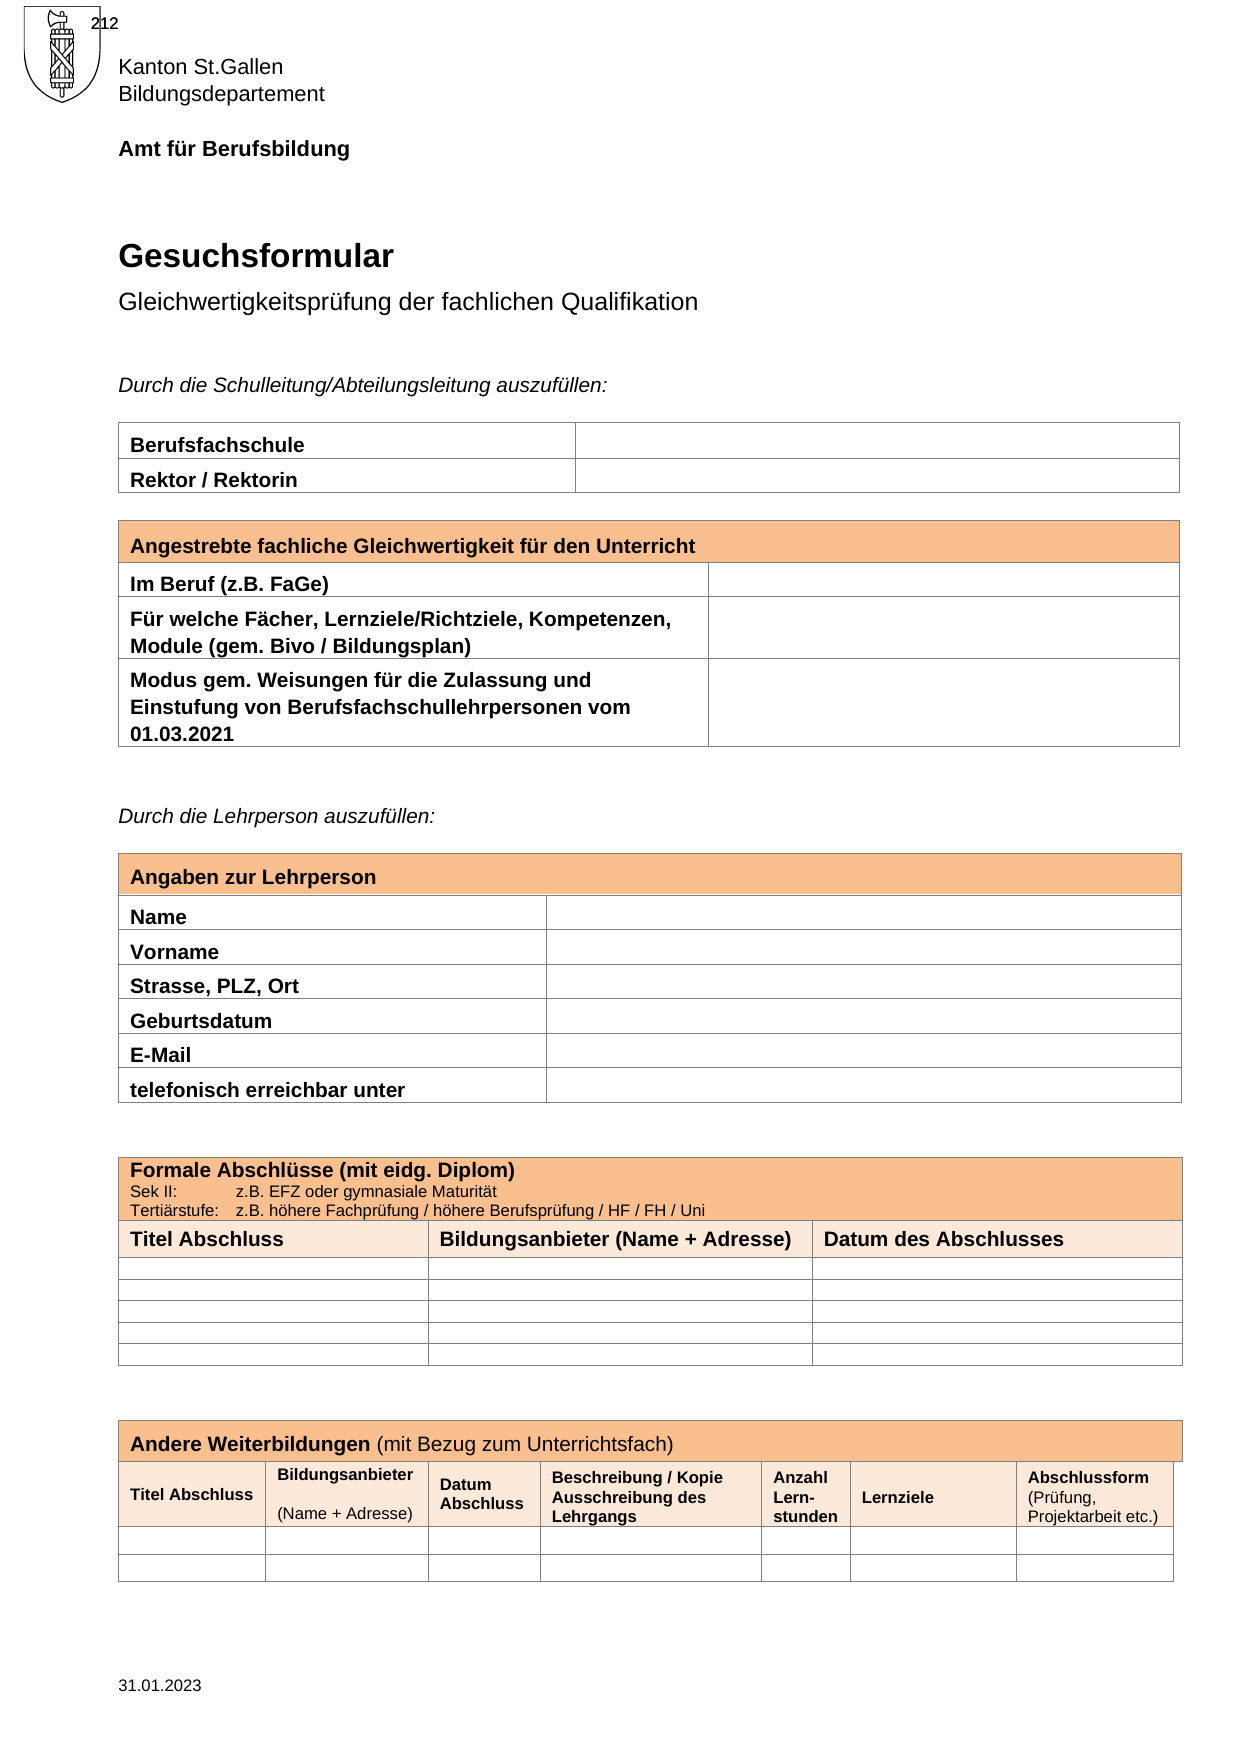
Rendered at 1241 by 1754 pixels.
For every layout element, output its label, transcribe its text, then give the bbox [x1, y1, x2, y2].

text Durch die Schulleitung/Abteilungsleitung auszufüllen: [118, 370, 1051, 397]
table_header Angaben zur Lehrperson [119, 854, 1181, 894]
table_cell [547, 999, 1181, 1033]
text Durch die Lehrperson auszufüllen: [118, 801, 1051, 828]
table_cell [429, 1344, 812, 1364]
table_cell [547, 896, 1181, 929]
table_cell Bildungsanbieter (Name + Adresse) [266, 1462, 428, 1526]
table_cell [851, 1527, 1016, 1553]
table_header [576, 423, 1179, 458]
table_cell [119, 1527, 265, 1553]
table_cell [851, 1555, 1016, 1581]
table_cell Datum des Abschlusses [813, 1221, 1182, 1257]
table_cell [119, 1323, 428, 1343]
table_cell [119, 1258, 428, 1279]
picture [23, 6, 101, 103]
table_cell Vorname [119, 930, 546, 964]
table_cell [429, 1301, 812, 1322]
table_cell Im Beruf (z.B. FaGe) [119, 563, 708, 596]
table_cell [547, 930, 1181, 964]
table_cell [1017, 1555, 1173, 1581]
table_cell [547, 965, 1181, 998]
table_cell Geburtsdatum [119, 999, 546, 1033]
table_cell Für welche Fächer, Lernziele/Richtziele, Kompetenzen, Module (gem. Bivo / Bildungsplan) [119, 597, 708, 657]
table_cell Beschreibung / Kopie Ausschreibung des Lehrgangs [541, 1462, 761, 1526]
table_cell Strasse, PLZ, Ort [119, 965, 546, 998]
table_cell [547, 1034, 1181, 1067]
table_header Formale Abschlüsse (mit eidg. Diplom) Sek II: z.B. EFZ oder gymnasiale Maturität Tertiärstufe: z.B. höhere Fachprüfung / höhere Berufsprüfung / HF / FH / Uni [119, 1158, 1182, 1220]
table_cell [541, 1555, 761, 1581]
table_cell [709, 659, 1179, 746]
table_cell [813, 1280, 1182, 1300]
table_cell [709, 597, 1179, 657]
table_cell [429, 1280, 812, 1300]
table_cell [813, 1258, 1182, 1279]
table_cell Name [119, 896, 546, 929]
table_cell Titel Abschluss [119, 1462, 265, 1526]
table_header Angestrebte fachliche Gleichwertigkeit für den Unterricht [119, 521, 1179, 562]
table_cell [813, 1323, 1182, 1343]
table_cell Lernziele [851, 1462, 1016, 1526]
table_cell [547, 1068, 1181, 1102]
table_cell telefonisch erreichbar unter [119, 1068, 546, 1102]
table_cell [709, 563, 1179, 596]
table_cell Rektor / Rektorin [119, 459, 575, 492]
table_cell E-Mail [119, 1034, 546, 1067]
table_cell [266, 1555, 428, 1581]
table_cell [762, 1555, 850, 1581]
text Gleichwertigkeitsprüfung der fachlichen Qualifikation [118, 287, 1051, 316]
table_cell [576, 459, 1179, 492]
table_cell [762, 1527, 850, 1553]
table_cell Titel Abschluss [119, 1221, 428, 1257]
table_cell [119, 1280, 428, 1300]
table_cell [813, 1301, 1182, 1322]
table_header Andere Weiterbildungen (mit Bezug zum Unterrichtsfach) [119, 1421, 1182, 1461]
table_cell [119, 1344, 428, 1364]
table_cell Bildungsanbieter (Name + Adresse) [429, 1221, 812, 1257]
table_cell [119, 1301, 428, 1322]
table_cell Anzahl Lern-stunden [762, 1462, 850, 1526]
table_cell [429, 1323, 812, 1343]
text Gesuchsformular [118, 236, 1051, 275]
table_cell [1017, 1527, 1173, 1553]
table_header Berufsfachschule [119, 423, 575, 458]
table_cell Datum Abschluss [429, 1462, 540, 1526]
table_cell [429, 1527, 540, 1553]
table_cell Modus gem. Weisungen für die Zulassung und Einstufung von Berufsfachschullehrpersonen vom 01.03.2021 [119, 659, 708, 746]
table_cell [429, 1258, 812, 1279]
table_cell [119, 1555, 265, 1581]
table_cell [266, 1527, 428, 1553]
table_cell [813, 1344, 1182, 1364]
table_cell [541, 1527, 761, 1553]
table_cell [429, 1555, 540, 1581]
table_cell Abschlussform (Prüfung, Projektarbeit etc.) [1017, 1462, 1173, 1526]
